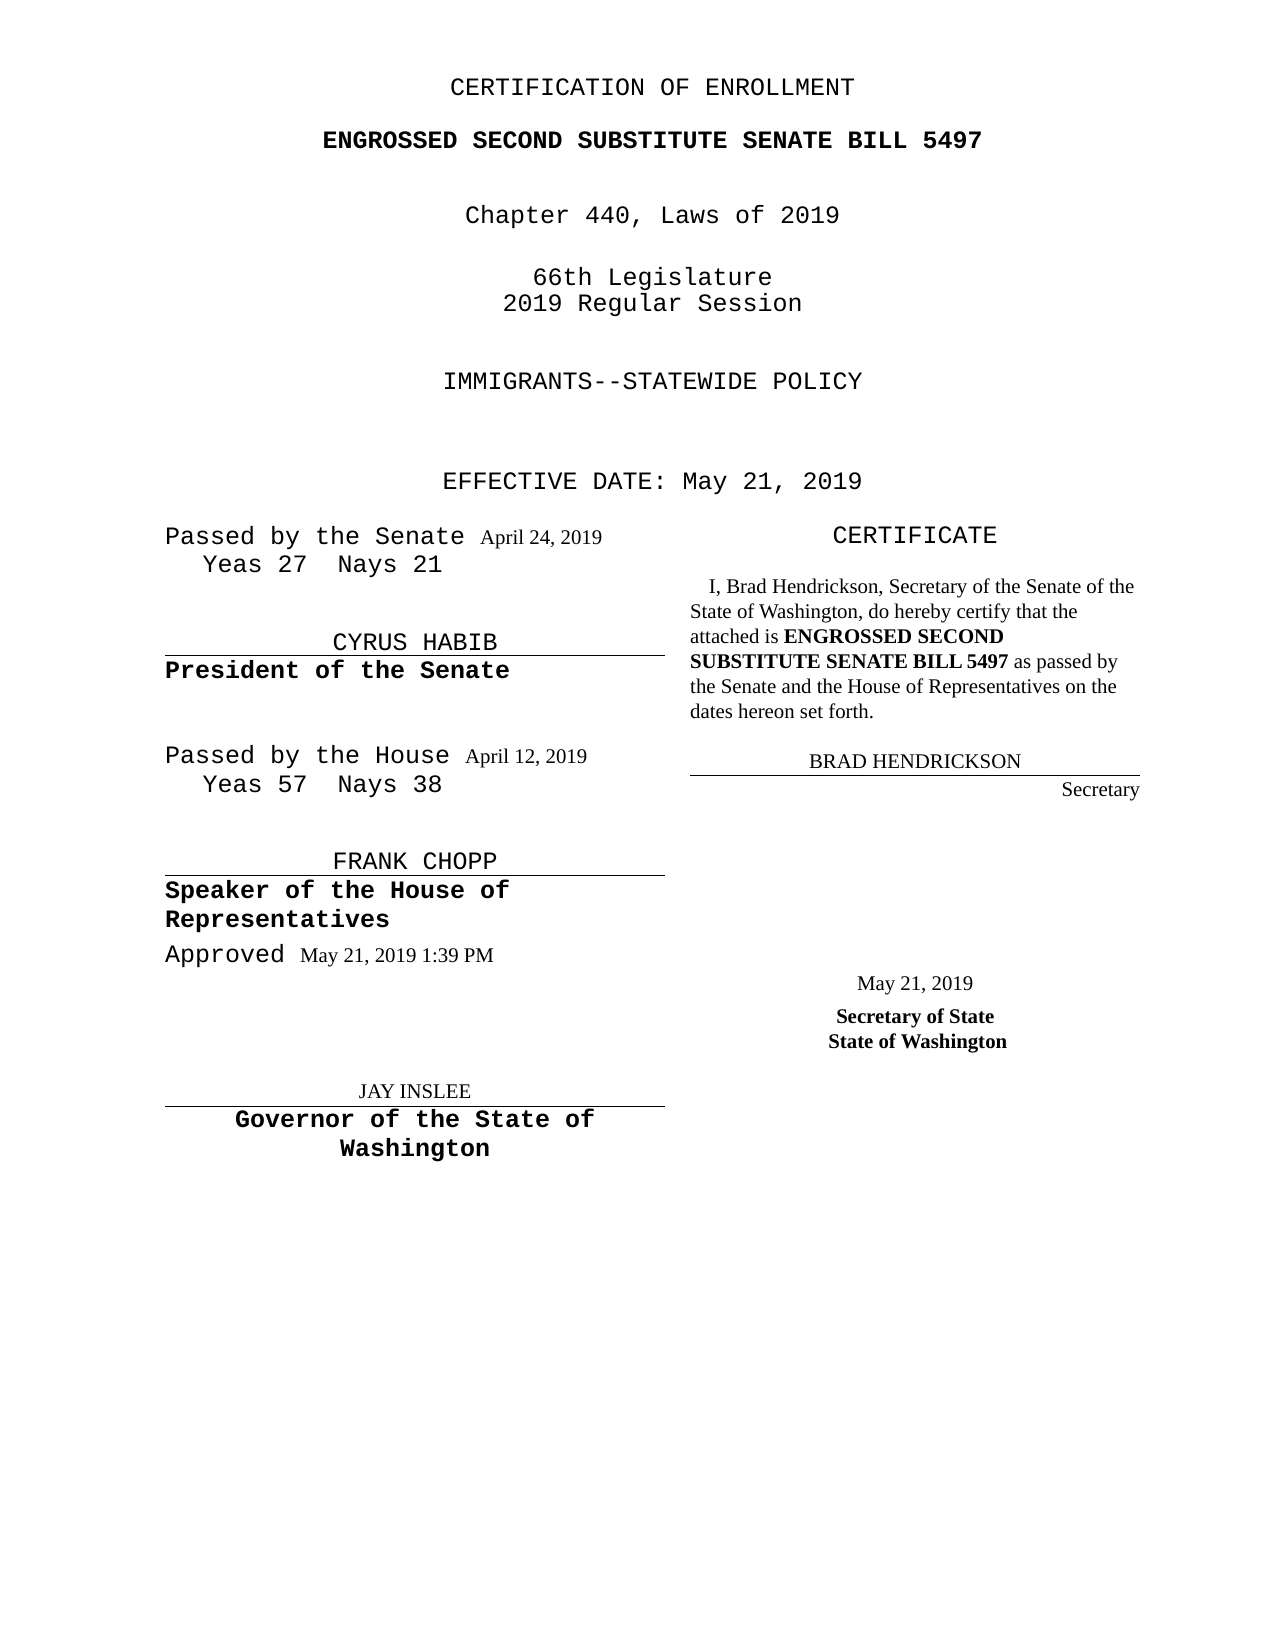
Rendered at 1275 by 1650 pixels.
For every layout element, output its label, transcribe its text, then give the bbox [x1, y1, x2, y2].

text Chapter 440, Laws of 2019 [135, 203, 1170, 228]
table_cell JAY INSLEE Governor of the State of Washington [153, 1000, 677, 1168]
table_cell Approved May 21, 2019 1:39 PM [153, 939, 677, 999]
text 2019 Regular Session [135, 291, 1170, 319]
table_cell Secretary of State State of Washington [678, 1000, 1152, 1168]
text ENGROSSED SECOND SUBSTITUTE SENATE BILL 5497 [135, 128, 1170, 153]
table_header CERTIFICATE I, Brad Hendrickson, Secretary of the Senate of the State of Washington, do hereby certify that the attached is ENGROSSED SECOND SUBSTITUTE SENATE BILL 5497 as passed by the Senate and the House of Representatives on the dates hereon set forth. BRAD HENDRICKSON Secretary [678, 519, 1152, 939]
text IMMIGRANTS--STATEWIDE POLICY [135, 369, 1170, 394]
text EFFECTIVE DATE: May 21, 2019 [135, 469, 1170, 494]
text CERTIFICATION OF ENROLLMENT [135, 75, 1170, 103]
table_header Passed by the Senate April 24, 2019 Yeas 27 Nays 21 CYRUS HABIB President of the Senate Passed by the House April 12, 2019 Yeas 57 Nays 38 FRANK CHOPP Speaker of the House of Representatives [153, 519, 677, 939]
table_cell May 21, 2019 [678, 939, 1152, 999]
text 66th Legislature [135, 266, 1170, 291]
